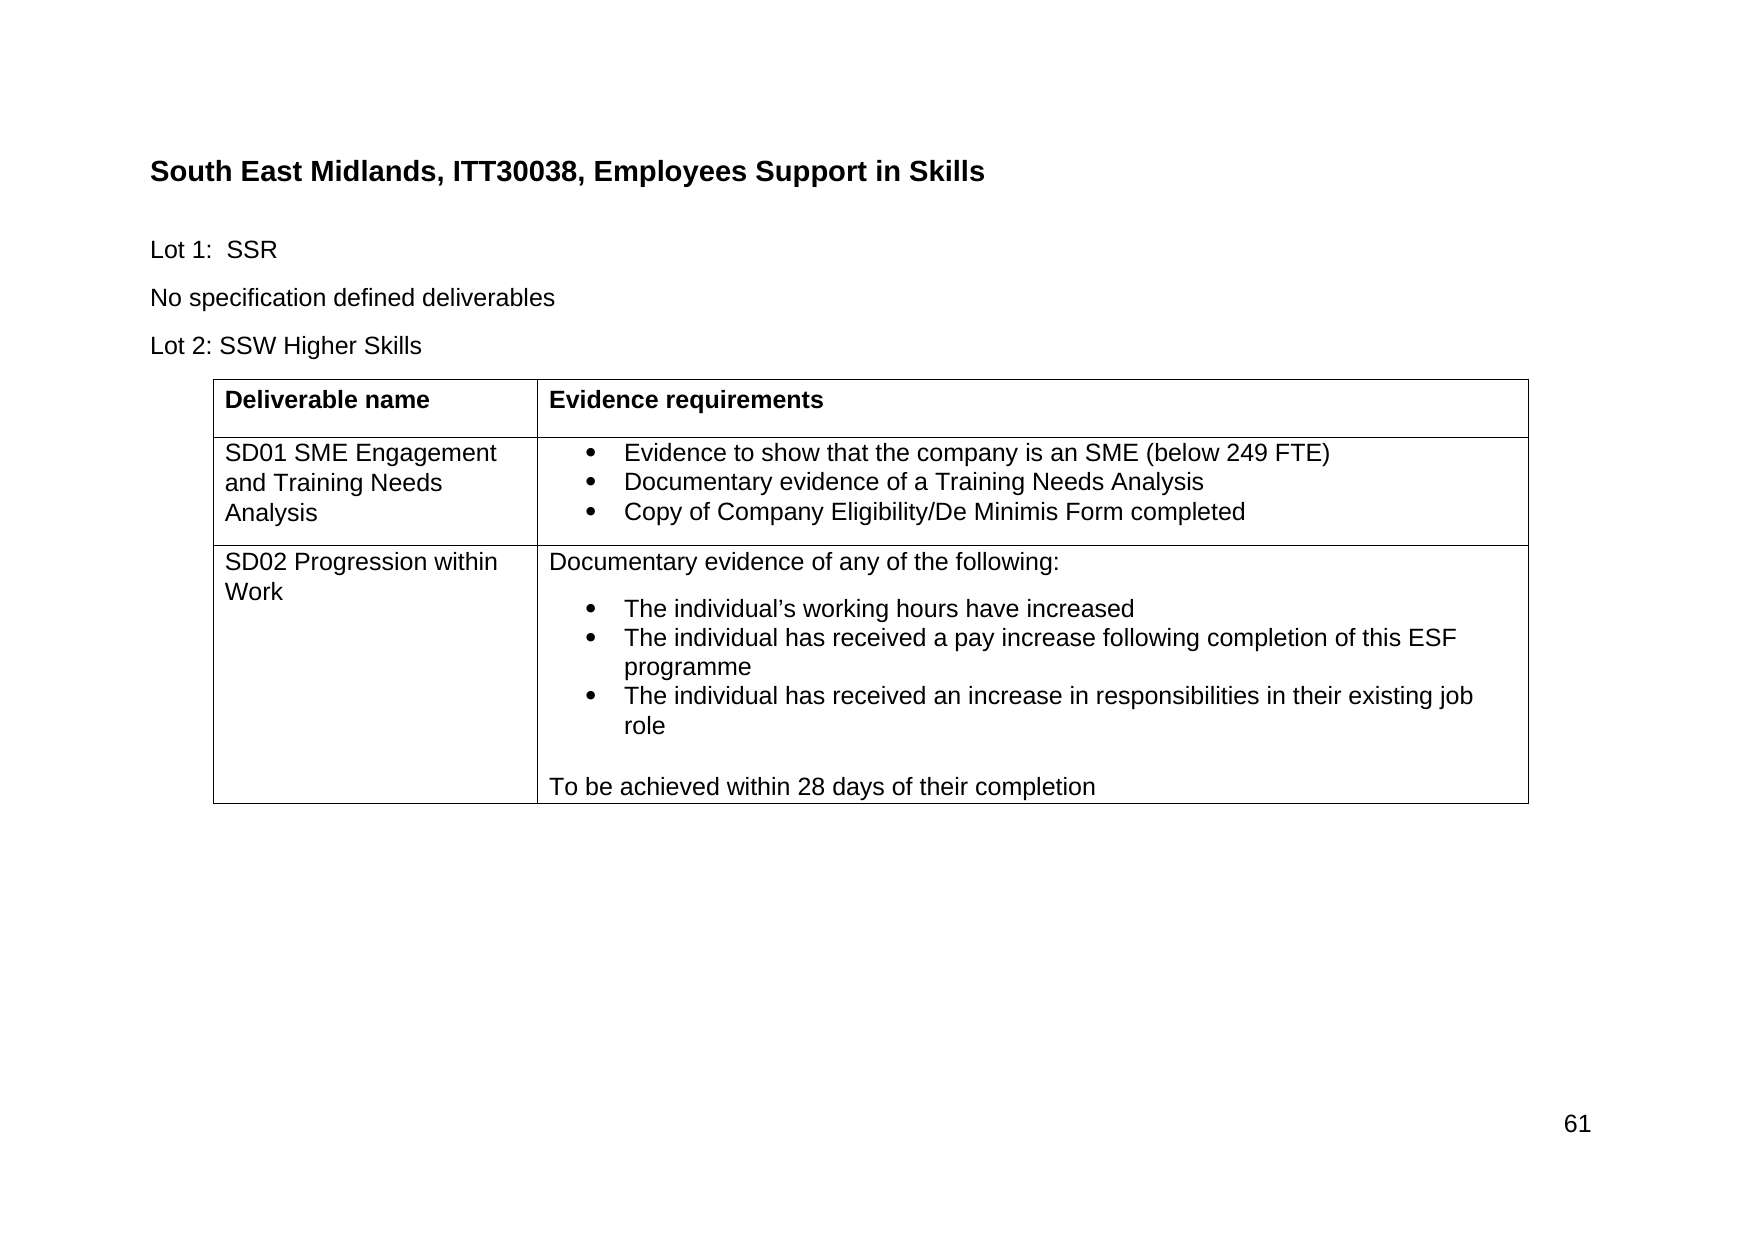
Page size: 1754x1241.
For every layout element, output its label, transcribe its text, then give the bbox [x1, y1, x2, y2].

text No specification defined deliverables [150, 283, 1591, 312]
subtitle South East Midlands, ITT30038, Employees Support in Skills [150, 154, 1591, 188]
table_cell Evidence to show that the company is an SME (below 249 FTE) Documentary evidence of a Training Needs Analysis Copy of Company Eligibility/De Minimis Form completed [538, 438, 1528, 545]
table_header Evidence requirements [538, 380, 1528, 437]
table_cell SD02 Progression within Work [214, 546, 537, 802]
text Lot 1: SSR [150, 235, 1591, 264]
table_header Deliverable name [214, 380, 537, 437]
text Lot 2: SSW Higher Skills [150, 331, 1591, 359]
table_cell Documentary evidence of any of the following: The individual’s working hours have increased The individual has received a pay increase following completion of this ESF programme The individual has received an increase in responsibilities in their existing job role To be achieved within 28 days of their completion [538, 546, 1528, 802]
table_cell SD01 SME Engagement and Training Needs Analysis [214, 438, 537, 545]
